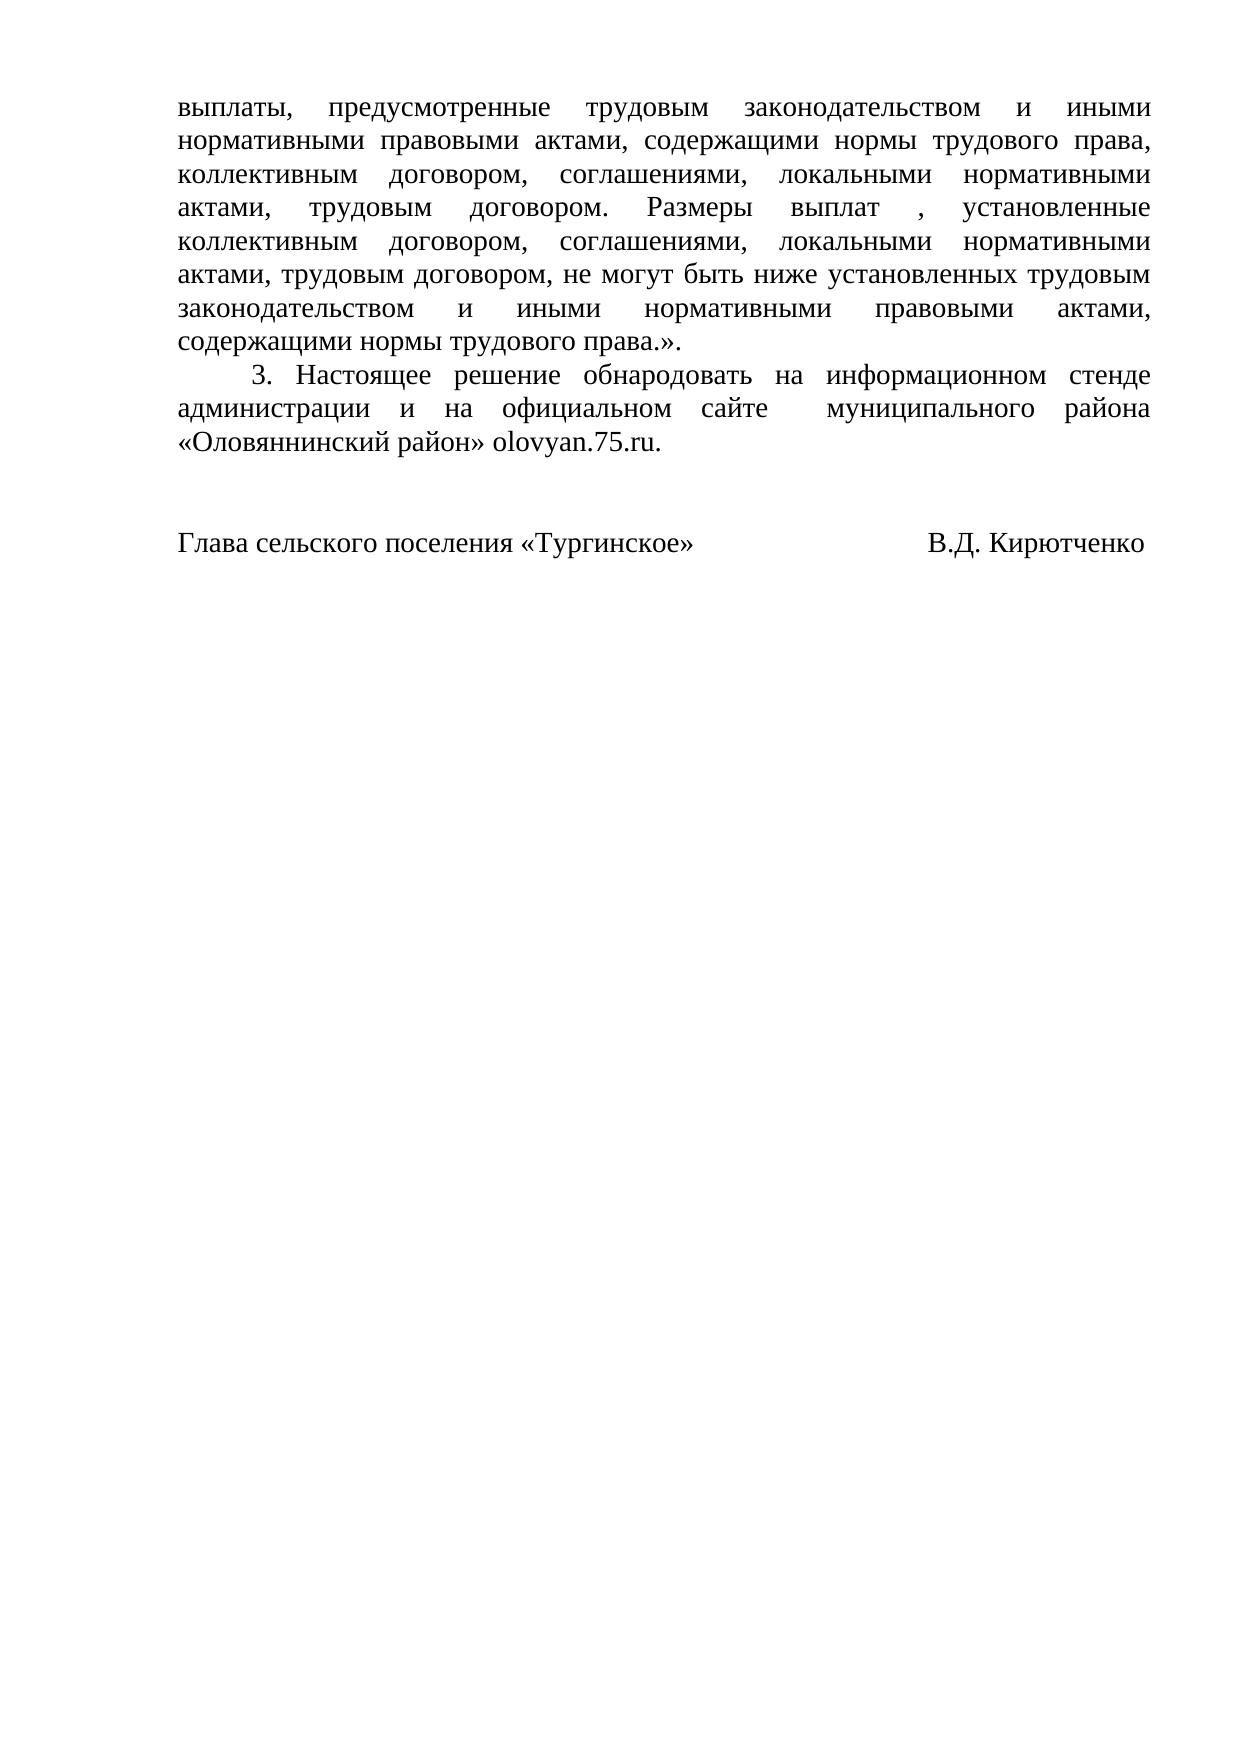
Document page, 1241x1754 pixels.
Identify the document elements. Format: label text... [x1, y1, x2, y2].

text 3. Настоящее решение обнародовать на информационном стенде администрации и на официальном сайте муниципального района «Оловяннинский район» olovyan.75.ru. [177, 357, 1152, 458]
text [177, 89, 1152, 357]
text Глава сельского поселения «Тургинское» В.Д. Кирютченко [177, 525, 1152, 558]
